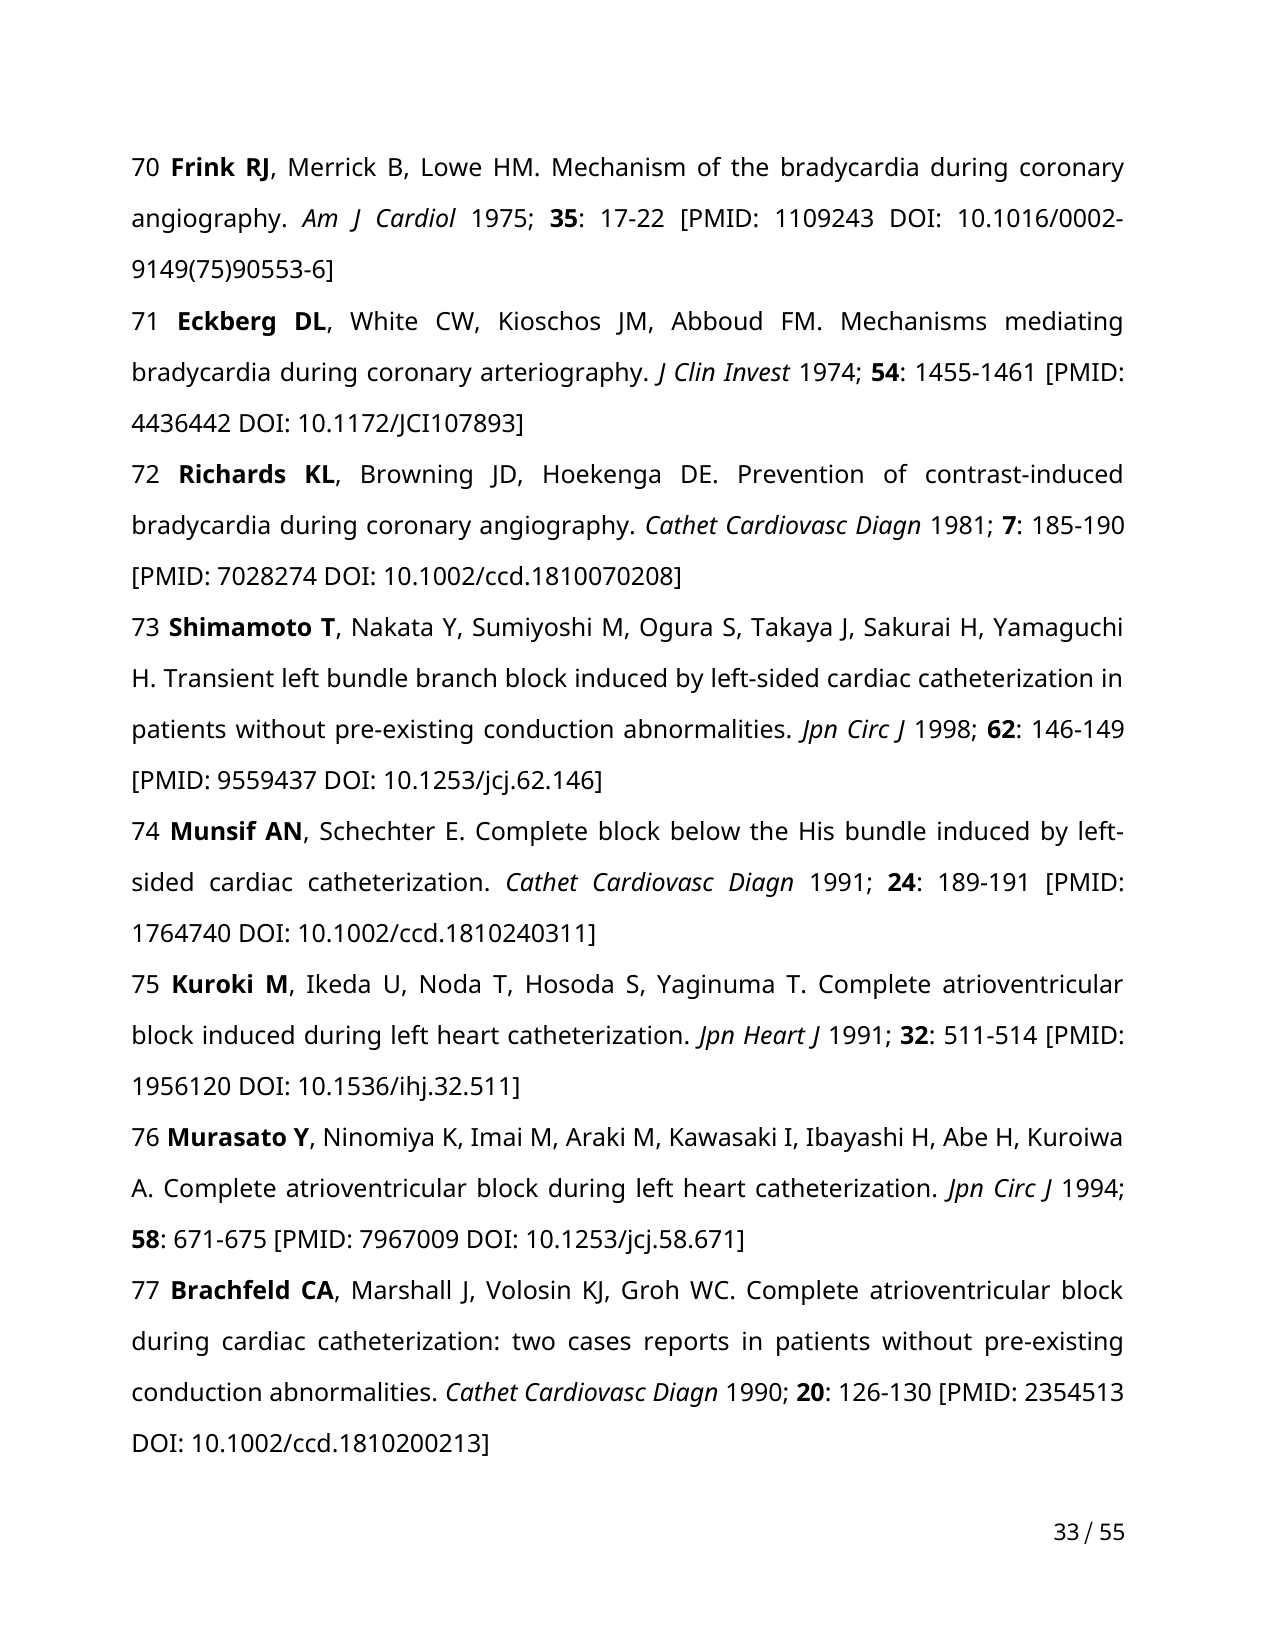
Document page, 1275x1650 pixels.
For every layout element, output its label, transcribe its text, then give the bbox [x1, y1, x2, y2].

text 73 Shimamoto T, Nakata Y, Sumiyoshi M, Ogura S, Takaya J, Sakurai H, Yamaguchi H. Transient left bundle branch block induced by left-sided cardiac catheterization in patients without pre-existing conduction abnormalities. Jpn Circ J 1998; 62: 146-149 [PMID: 9559437 DOI: 10.1253/jcj.62.146] [131, 609, 1125, 797]
text 74 Munsif AN, Schechter E. Complete block below the His bundle induced by left-sided cardiac catheterization. Cathet Cardiovasc Diagn 1991; 24: 189-191 [PMID: 1764740 DOI: 10.1002/ccd.1810240311] [131, 813, 1125, 950]
text 71 Eckberg DL, White CW, Kioschos JM, Abboud FM. Mechanisms mediating bradycardia during coronary arteriography. J Clin Invest 1974; 54: 1455-1461 [PMID: 4436442 DOI: 10.1172/JCI107893] [131, 303, 1125, 439]
text 77 Brachfeld CA, Marshall J, Volosin KJ, Groh WC. Complete atrioventricular block during cardiac catheterization: two cases reports in patients without pre-existing conduction abnormalities. Cathet Cardiovasc Diagn 1990; 20: 126-130 [PMID: 2354513 DOI: 10.1002/ccd.1810200213] [131, 1273, 1125, 1460]
text 70 Frink RJ, Merrick B, Lowe HM. Mechanism of the bradycardia during coronary angiography. Am J Cardiol 1975; 35: 17-22 [PMID: 1109243 DOI: 10.1016/0002-9149(75)90553-6] [131, 150, 1125, 286]
text 72 Richards KL, Browning JD, Hoekenga DE. Prevention of contrast-induced bradycardia during coronary angiography. Cathet Cardiovasc Diagn 1981; 7: 185-190 [PMID: 7028274 DOI: 10.1002/ccd.1810070208] [131, 456, 1125, 592]
text 75 Kuroki M, Ikeda U, Noda T, Hosoda S, Yaginuma T. Complete atrioventricular block induced during left heart catheterization. Jpn Heart J 1991; 32: 511-514 [PMID: 1956120 DOI: 10.1536/ihj.32.511] [131, 967, 1125, 1103]
text 76 Murasato Y, Ninomiya K, Imai M, Araki M, Kawasaki I, Ibayashi H, Abe H, Kuroiwa A. Complete atrioventricular block during left heart catheterization. Jpn Circ J 1994; 58: 671-675 [PMID: 7967009 DOI: 10.1253/jcj.58.671] [131, 1120, 1125, 1256]
